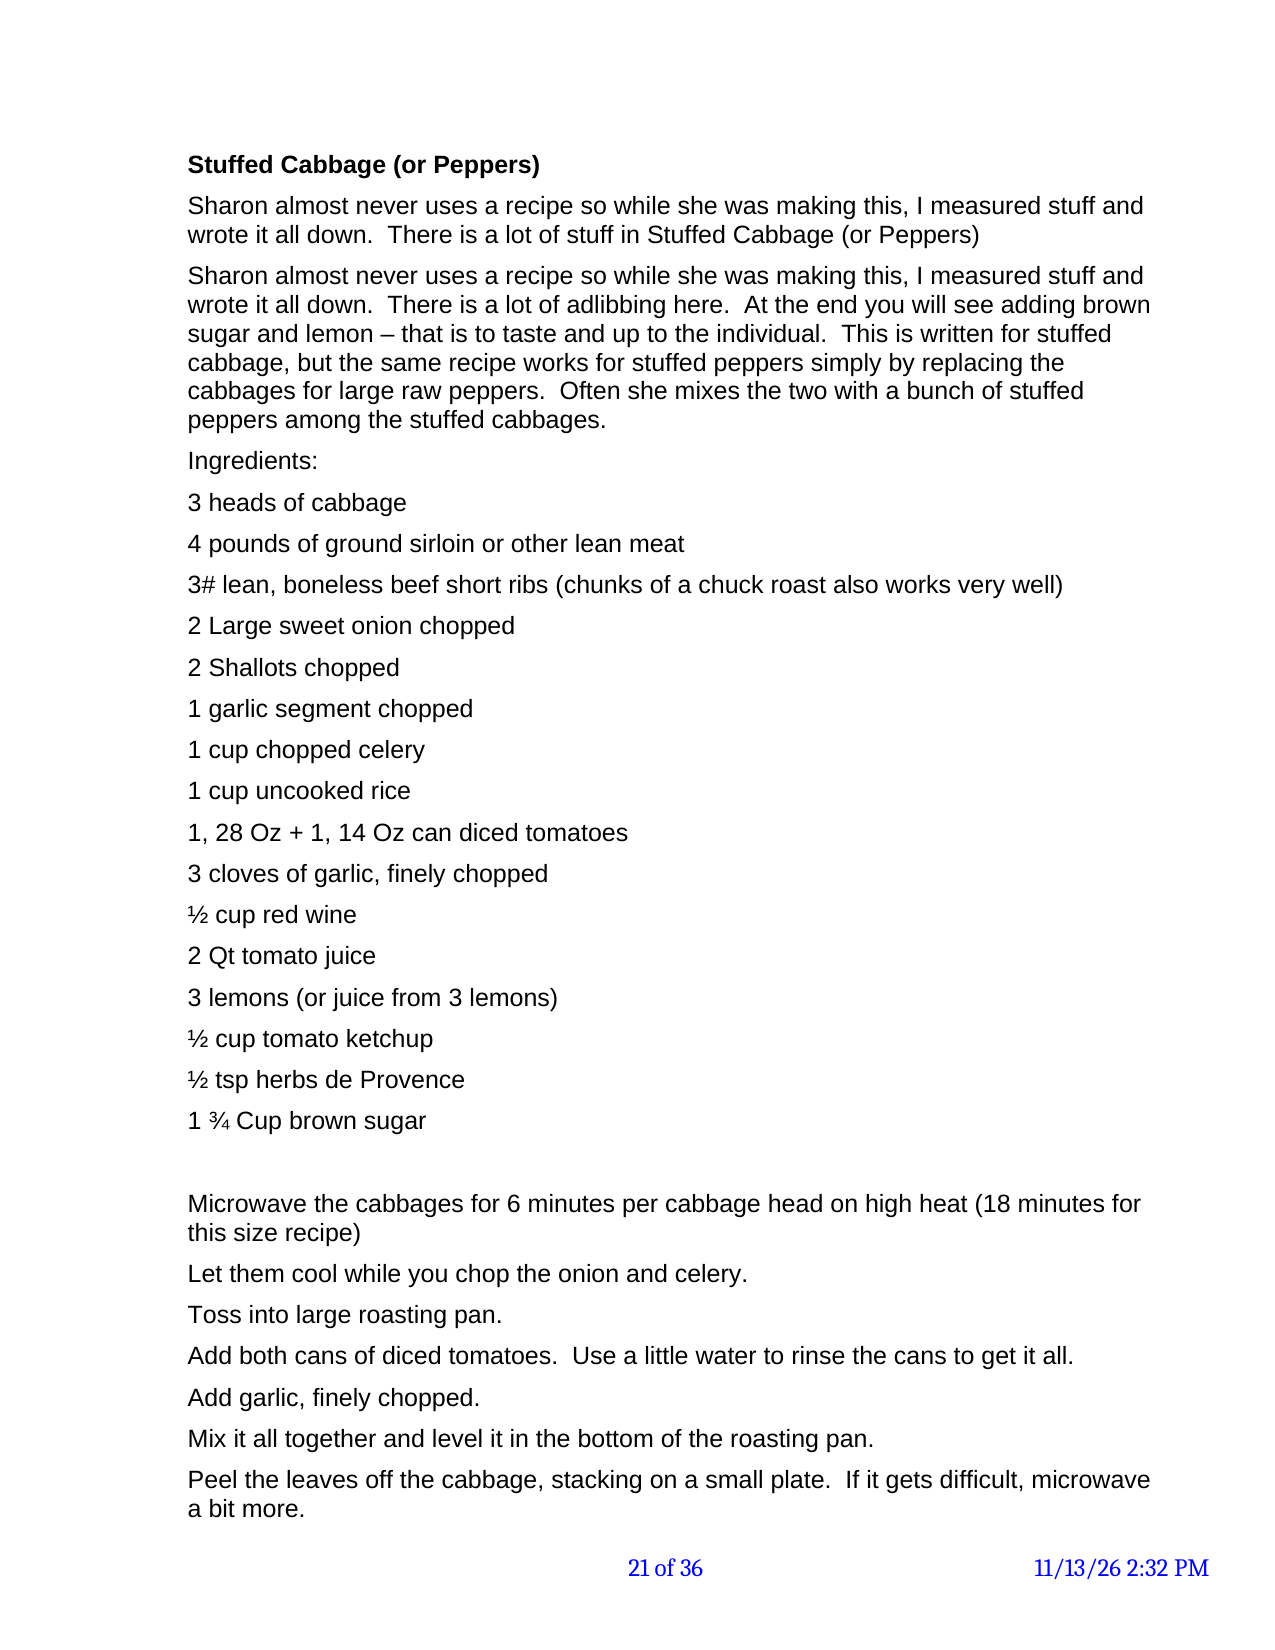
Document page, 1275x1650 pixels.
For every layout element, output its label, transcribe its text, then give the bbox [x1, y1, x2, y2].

text 3 cloves of garlic, finely chopped [187, 859, 1162, 887]
text Mix it all together and level it in the bottom of the roasting pan. [187, 1424, 1162, 1452]
text Add both cans of diced tomatoes. Use a little water to rinse the cans to get it all. [187, 1341, 1162, 1370]
text 3# lean, boneless beef short ribs (chunks of a chuck roast also works very well) [187, 570, 1162, 599]
text 1 garlic segment chopped [187, 694, 1162, 722]
text 2 Qt tomato juice [187, 941, 1162, 970]
text ½ cup tomato ketchup [187, 1024, 1162, 1052]
text Ingredients: [187, 446, 1162, 475]
text ½ cup red wine [187, 900, 1162, 929]
text 1 cup uncooked rice [187, 776, 1162, 805]
subtitle Stuffed Cabbage (or Peppers) [187, 150, 1162, 179]
text Toss into large roasting pan. [187, 1300, 1162, 1329]
text 3 heads of cabbage [187, 487, 1162, 516]
text Add garlic, finely chopped. [187, 1382, 1162, 1411]
text Let them cool while you chop the onion and celery. [187, 1259, 1162, 1287]
text 1 cup chopped celery [187, 735, 1162, 764]
text 1, 28 Oz + 1, 14 Oz can diced tomatoes [187, 817, 1162, 846]
text Sharon almost never uses a recipe so while she was making this, I measured stuff and wrote it all down. There is a lot of stuff in Stuffed Cabbage (or Peppers) [187, 191, 1162, 249]
text 1 ¾ Cup brown sugar [187, 1106, 1162, 1135]
text ½ tsp herbs de Provence [187, 1065, 1162, 1094]
text 4 pounds of ground sirloin or other lean meat [187, 529, 1162, 557]
text Microwave the cabbages for 6 minutes per cabbage head on high heat (18 minutes for this size recipe) [187, 1189, 1162, 1246]
text 2 Shallots chopped [187, 652, 1162, 681]
text Peel the leaves off the cabbage, stacking on a small plate. If it gets difficult, microwave a bit more. [187, 1465, 1162, 1522]
text 2 Large sweet onion chopped [187, 611, 1162, 640]
text 3 lemons (or juice from 3 lemons) [187, 982, 1162, 1011]
text Sharon almost never uses a recipe so while she was making this, I measured stuff and wrote it all down. There is a lot of adlibbing here. At the end you will see adding brown sugar and lemon – that is to taste and up to the individual. This is written for stuffed cabbage, but the same recipe works for stuffed peppers simply by replacing the cabbages for large raw peppers. Often she mixes the two with a bunch of stuffed peppers among the stuffed cabbages. [187, 261, 1162, 434]
